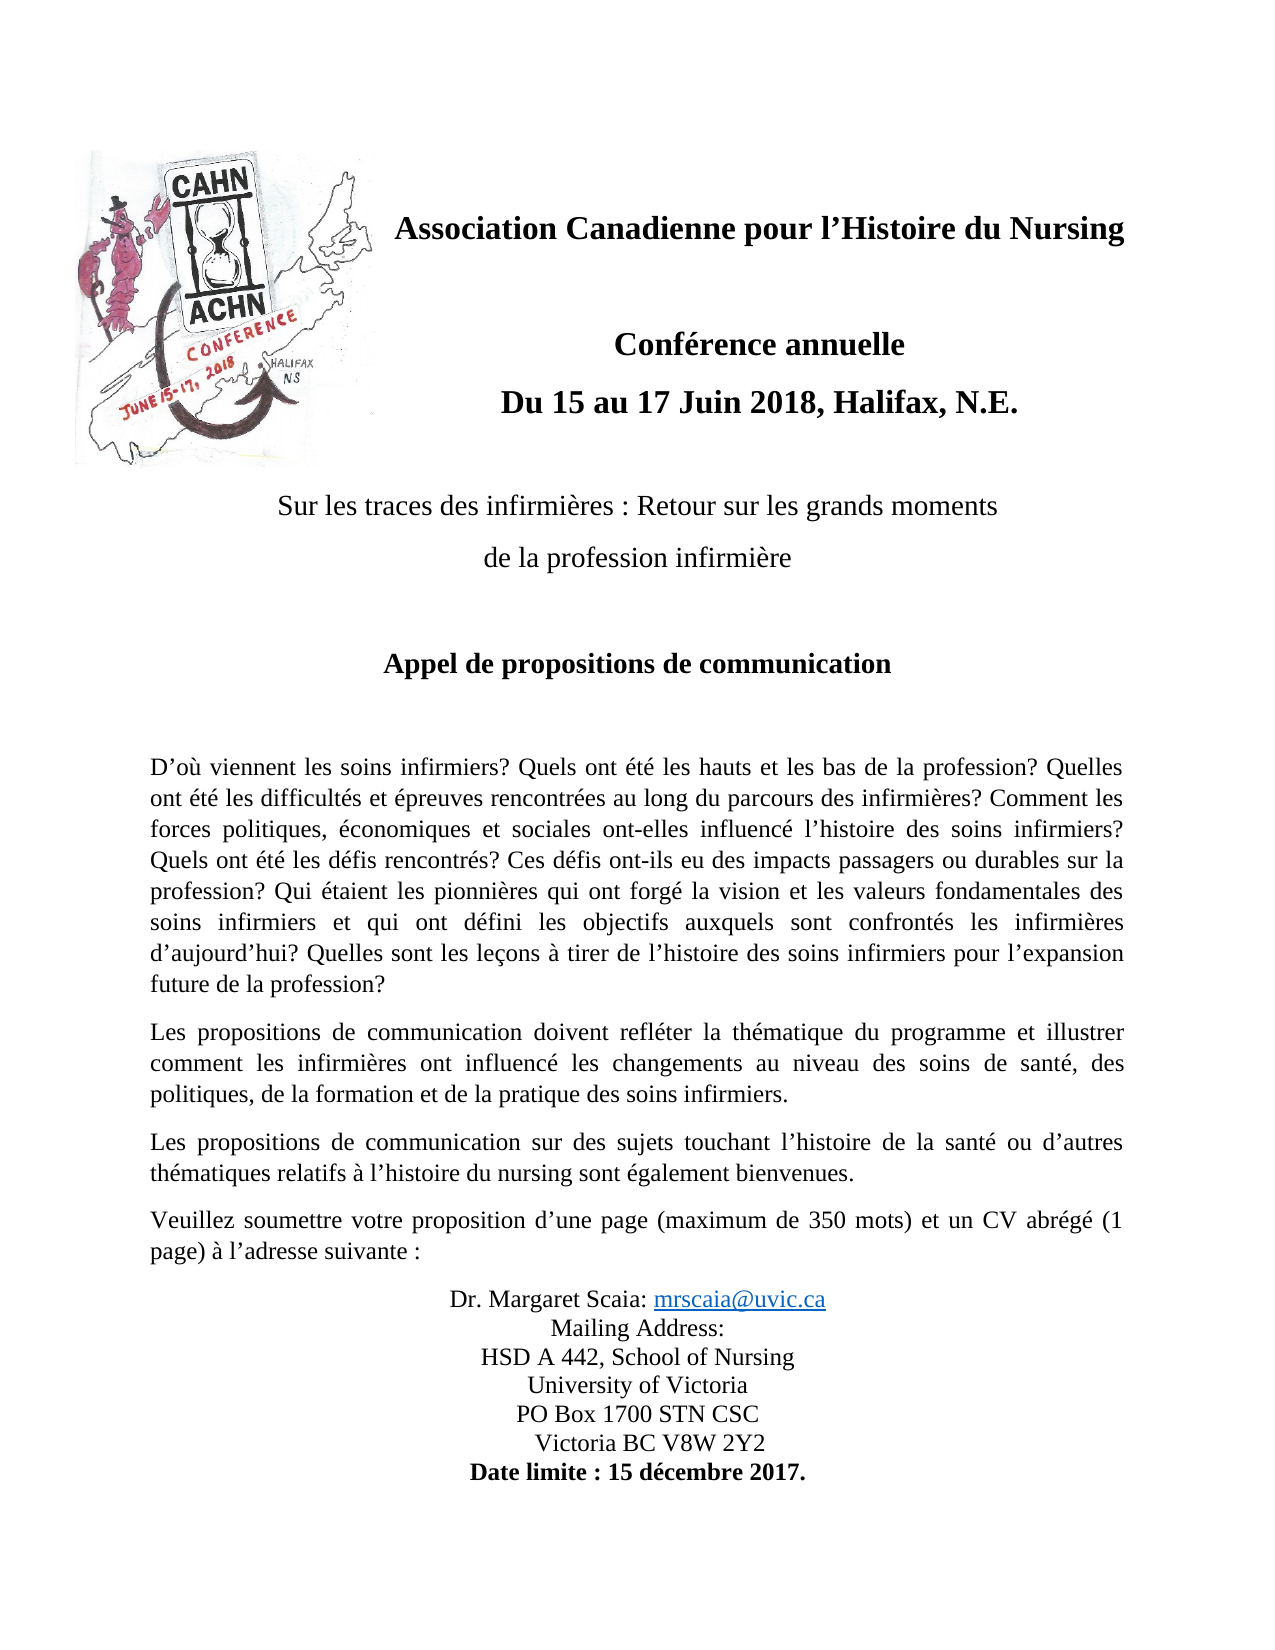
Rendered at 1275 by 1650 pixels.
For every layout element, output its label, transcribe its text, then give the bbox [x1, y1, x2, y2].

text Dr. Margaret Scaia: mrscaia@uvic.ca [150, 1284, 1125, 1313]
text Du 15 au 17 Juin 2018, Halifax, N.E. [375, 382, 1125, 420]
text D’où viennent les soins infirmiers? Quels ont été les hauts et les bas de la profession? Quelles ont été les difficultés et épreuves rencontrées au long du parcours des infirmières? Comment les forces politiques, économiques et sociales ont-elles influencé l’histoire des soins infirmiers? Quels ont été les défis rencontrés? Ces défis ont-ils eu des impacts passagers ou durables sur la profession? Qui étaient les pionnières qui ont forgé la vision et les valeurs fondamentales des soins infirmiers et qui ont défini les objectifs auxquels sont confrontés les infirmières d’aujourd’hui? Quelles sont les leçons à tirer de l’histoire des soins infirmiers pour l’expansion future de la profession? [150, 752, 1125, 998]
text Appel de propositions de communication [150, 646, 1125, 680]
text Sur les traces des infirmières : Retour sur les grands moments [150, 488, 1125, 521]
text Association Canadienne pour l’Histoire du Nursing [375, 208, 1125, 246]
text Veuillez soumettre votre proposition d’une page (maximum de 350 mots) et un CV abrégé (1 page) à l’adresse suivante : [150, 1205, 1125, 1265]
text University of Victoria [150, 1370, 1125, 1399]
text Les propositions de communication doivent refléter la thématique du programme et illustrer comment les infirmières ont influencé les changements au niveau des soins de santé, des politiques, de la formation et de la pratique des soins infirmiers. [150, 1017, 1125, 1108]
text Les propositions de communication sur des sujets touchant l’histoire de la santé ou d’autres thématiques relatifs à l’histoire du nursing sont également bienvenues. [150, 1127, 1125, 1186]
text HSD A 442, School of Nursing [150, 1342, 1125, 1370]
text PO Box 1700 STN CSC [150, 1399, 1125, 1428]
text Date limite : 15 décembre 2017. [150, 1457, 1125, 1485]
text Victoria BC V8W 2Y2 [150, 1428, 1125, 1457]
text de la profession infirmière [150, 541, 1125, 574]
text Mailing Address: [150, 1313, 1125, 1342]
picture [75, 150, 375, 469]
text Conférence annuelle [375, 324, 1125, 362]
